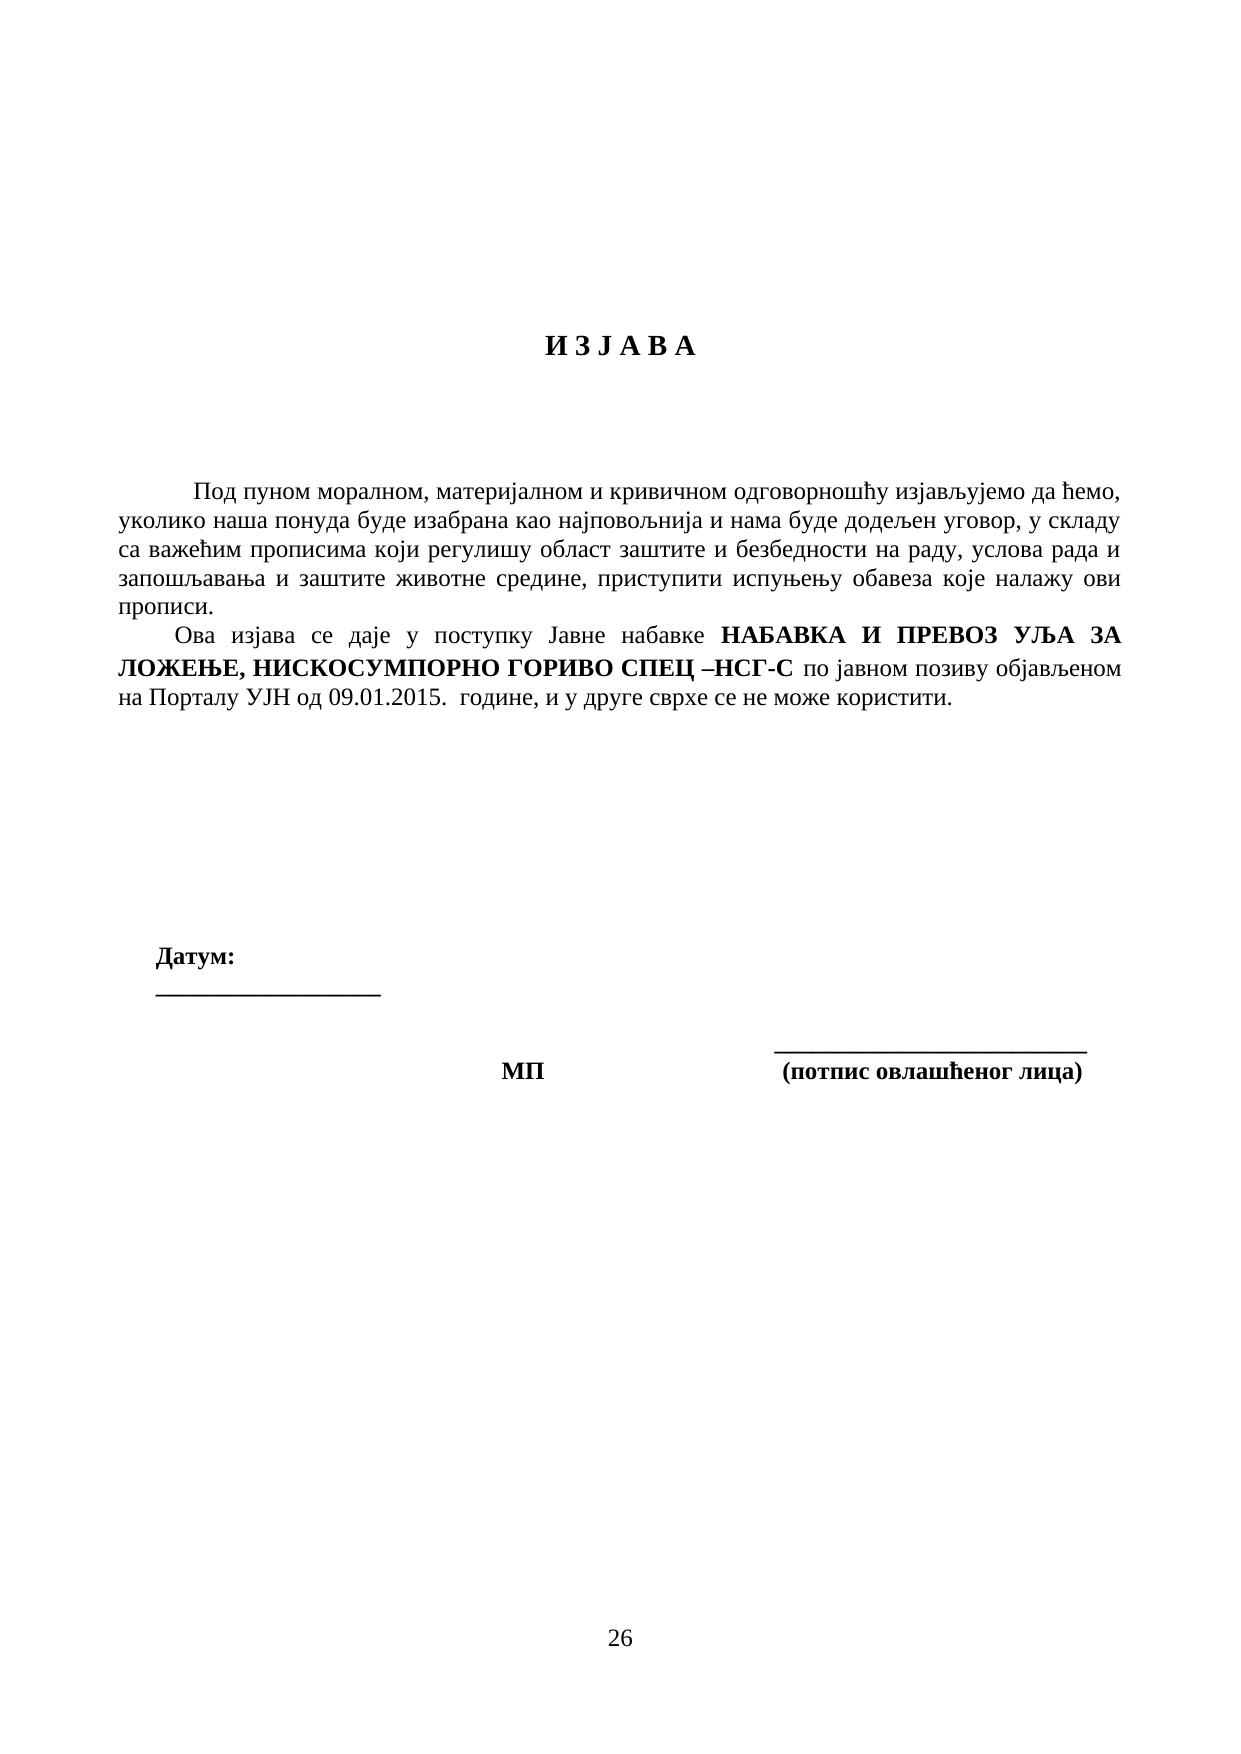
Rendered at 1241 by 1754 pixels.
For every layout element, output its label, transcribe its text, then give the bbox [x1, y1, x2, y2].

text _________________________ [718, 1027, 1122, 1056]
text Под пуном моралном, материјалном и кривичном одговорношћу изјављујемо да ћемо, уколико наша понуда буде изабрана као најповољнија и нама буде додељен уговор, у складу са важећим прописима који регулишу област заштите и безбедности на раду, услова рада и запошљавања и заштите животне средине, приступити испуњењу обавеза које налажу ови прописи. [118, 476, 1122, 620]
text И З Ј А В А [118, 328, 1122, 361]
text MП (потпис овлашћеног лица) [306, 1056, 1122, 1085]
text __________________ [156, 970, 1122, 999]
text Ова изјава се даје у поступку Јавне набавке НАБАВКА И ПРЕВОЗ УЉА ЗА ЛОЖЕЊЕ, НИСКОСУМПОРНО ГОРИВО СПЕЦ –НСГ-С по јавном позиву објављеном на Порталу УЈН од 09.01.2015. године, и у друге сврхе се не може користити. [118, 620, 1122, 711]
text Датум: [156, 941, 1122, 970]
